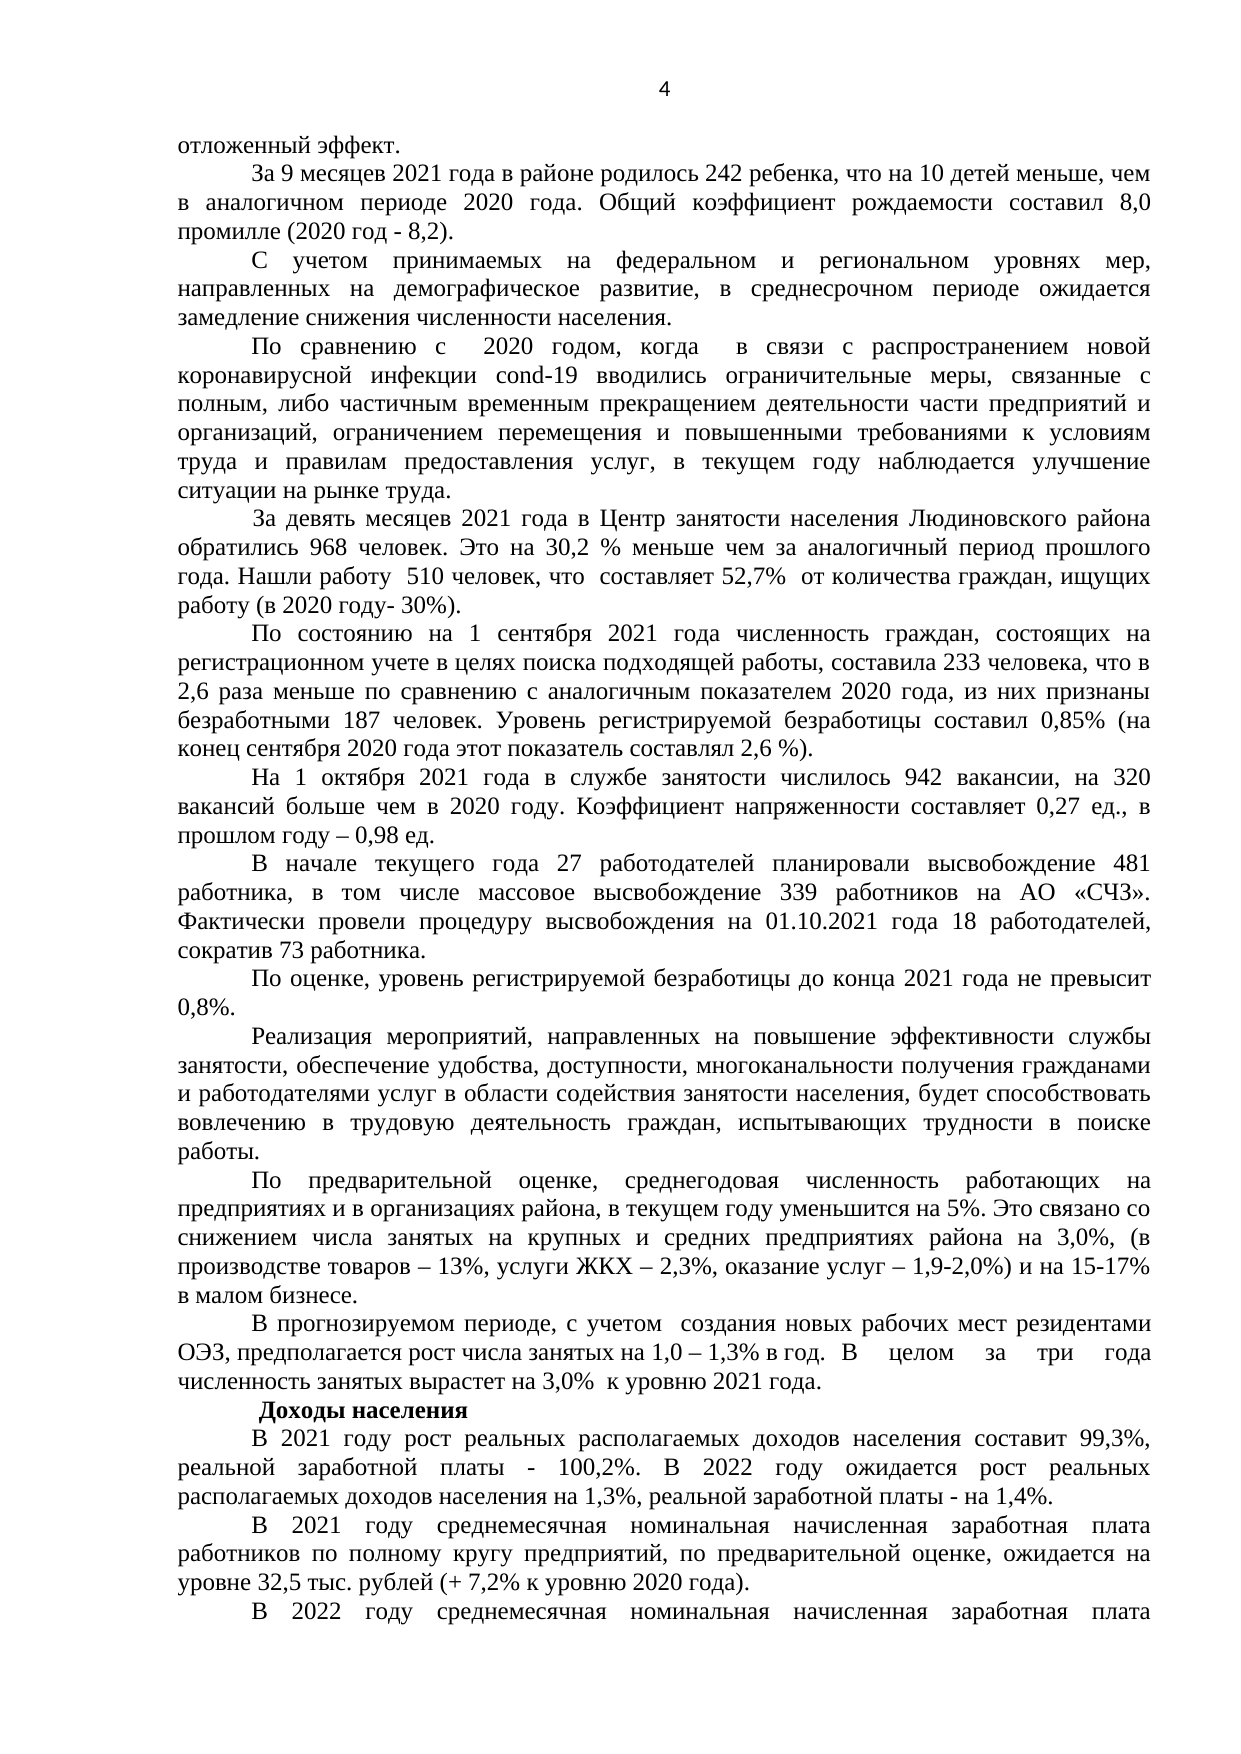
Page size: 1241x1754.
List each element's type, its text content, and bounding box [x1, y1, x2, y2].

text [177, 130, 1152, 158]
text На 1 октября 2021 года в службе занятости числилось 942 вакансии, на 320 вакансий больше чем в 2020 году. Коэффициент напряженности составляет 0,27 ед., в прошлом году – 0,98 ед. [177, 762, 1152, 848]
text По оценке, уровень регистрируемой безработицы до конца 2021 года не превысит 0,8%. [177, 963, 1152, 1021]
text По предварительной оценке, среднегодовая численность работающих на предприятиях и в организациях района, в текущем году уменьшится на 5%. Это связано со снижением числа занятых на крупных и средних предприятиях района на 3,0%, (в производстве товаров – 13%, услуги ЖКХ – 2,3%, оказание услуг – 1,9-2,0%) и на 15-17% в малом бизнесе. [177, 1165, 1152, 1308]
text В 2021 году рост реальных располагаемых доходов населения составит 99,3%, реальной заработной платы - 100,2%. В 2022 году ожидается рост реальных располагаемых доходов населения на 1,3%, реальной заработной платы - на 1,4%. [177, 1423, 1152, 1510]
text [177, 1596, 1152, 1625]
text С учетом принимаемых на федеральном и региональном уровнях мер, направленных на демографическое развитие, в среднесрочном периоде ожидается замедление снижения численности населения. [177, 245, 1152, 331]
text Реализация мероприятий, направленных на повышение эффективности службы занятости, обеспечение удобства, доступности, многоканальности получения гражданами и работодателями услуг в области содействия занятости населения, будет способствовать вовлечению в трудовую деятельность граждан, испытывающих трудности в поиске работы. [177, 1021, 1152, 1165]
text Доходы населения [177, 1395, 1152, 1423]
text В 2021 году среднемесячная номинальная начисленная заработная плата работников по полному кругу предприятий, по предварительной оценке, ожидается на уровне 32,5 тыс. рублей (+ 7,2% к уровню 2020 года). [177, 1510, 1152, 1596]
text За девять месяцев 2021 года в Центр занятости населения Людиновского района обратились 968 человек. Это на 30,2 % меньше чем за аналогичный период прошлого года. Нашли работу 510 человек, что составляет 52,7% от количества граждан, ищущих работу (в 2020 году- 30%). [177, 503, 1152, 618]
text В прогнозируемом периоде, с учетом создания новых рабочих мест резидентами ОЭЗ, предполагается рост числа занятых на 1,0 – 1,3% в год. В целом за три года численность занятых вырастет на 3,0% к уровню 2021 года. [177, 1308, 1152, 1395]
text По сравнению с 2020 годом, когда в связи с распространением новой коронавирусной инфекции cond-19 вводились ограничительные меры, связанные с полным, либо частичным временным прекращением деятельности части предприятий и организаций, ограничением перемещения и повышенными требованиями к условиям труда и правилам предоставления услуг, в текущем году наблюдается улучшение ситуации на рынке труда. [177, 331, 1152, 503]
text За 9 месяцев 2021 года в районе родилось 242 ребенка, что на 10 детей меньше, чем в аналогичном периоде 2020 года. Общий коэффициент рождаемости составил 8,0 промилле (2020 год - 8,2). [177, 158, 1152, 245]
text В начале текущего года 27 работодателей планировали высвобождение 481 работника, в том числе массовое высвобождение 339 работников на АО «СЧЗ». Фактически провели процедуру высвобождения на 01.10.2021 года 18 работодателей, сократив 73 работника. [177, 848, 1152, 963]
text По состоянию на 1 сентября 2021 года численность граждан, состоящих на регистрационном учете в целях поиска подходящей работы, составила 233 человека, что в 2,6 раза меньше по сравнению с аналогичным показателем 2020 года, из них признаны безработными 187 человек. Уровень регистрируемой безработицы составил 0,85% (на конец сентября 2020 года этот показатель составлял 2,6 %). [177, 618, 1152, 762]
